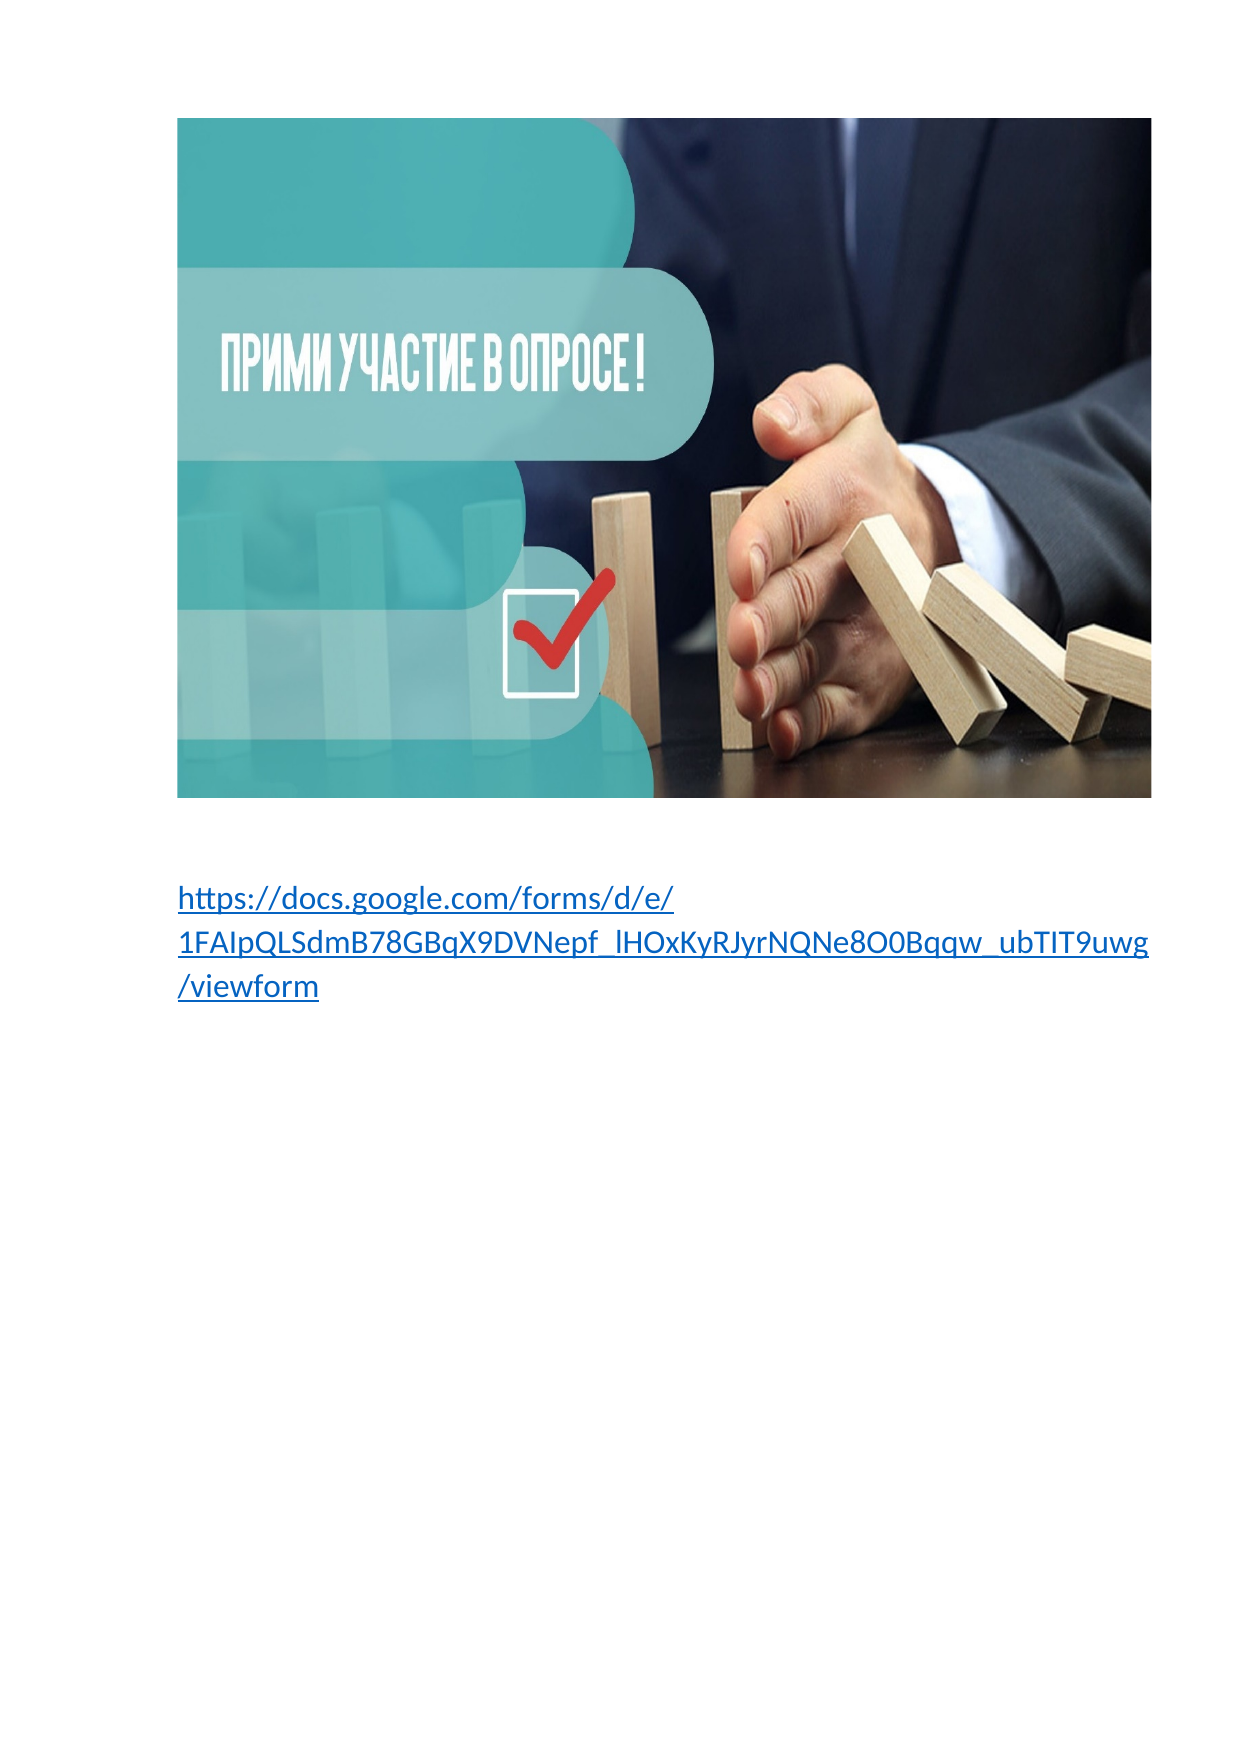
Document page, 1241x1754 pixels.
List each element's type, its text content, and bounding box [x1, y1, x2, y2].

text https://docs.google.com/forms/d/e/1FAIpQLSdmB78GBqX9DVNepf_lHOxKyRJyrNQNe8O0Bqqw_ubTIT9uwg/viewform [177, 877, 1152, 1006]
picture [177, 118, 1152, 798]
